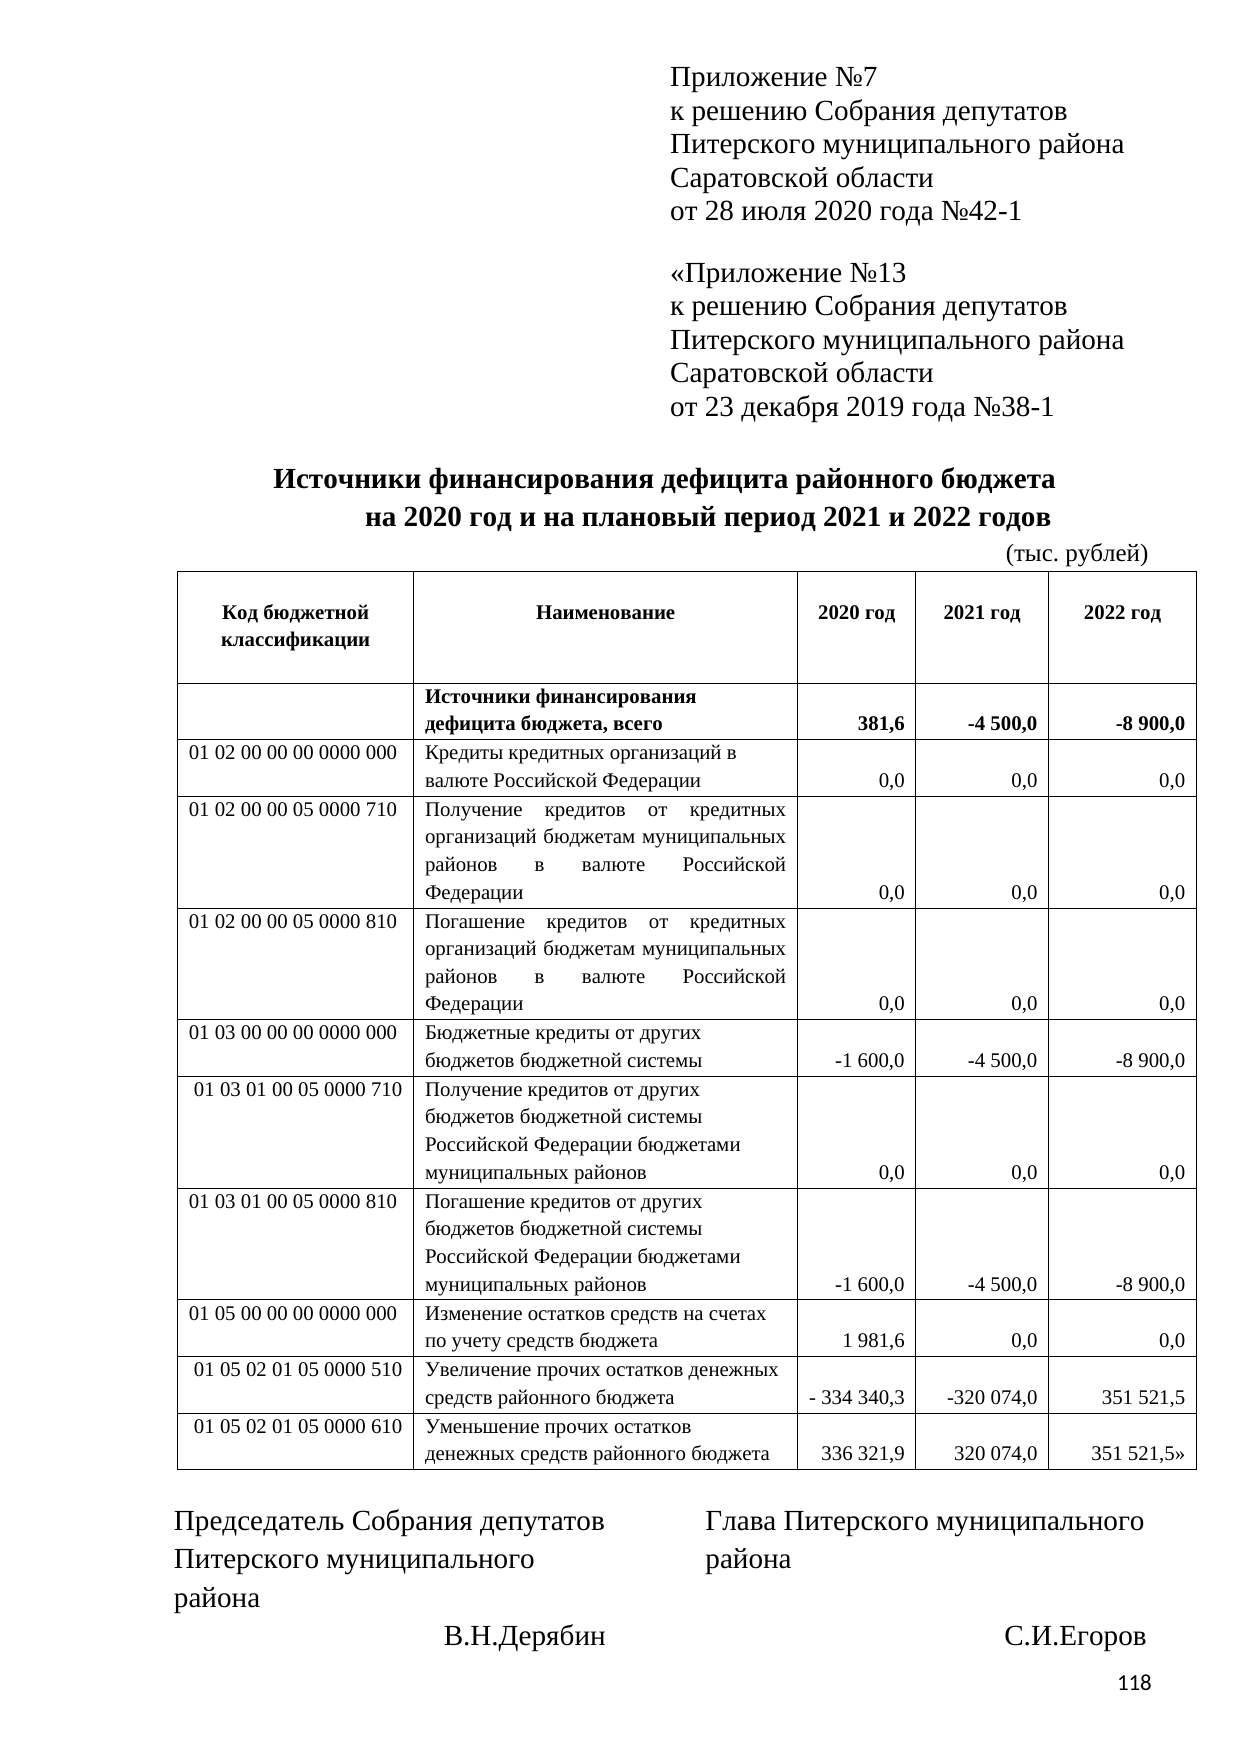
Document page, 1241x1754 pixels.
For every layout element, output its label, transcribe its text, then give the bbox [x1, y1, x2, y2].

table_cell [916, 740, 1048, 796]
text «Приложение №13 к решению Собрания депутатов Питерского муниципального района Саратовской области [670, 227, 1152, 389]
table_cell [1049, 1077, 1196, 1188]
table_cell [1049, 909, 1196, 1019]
text от 23 декабря 2019 года №38-1 [670, 389, 1152, 422]
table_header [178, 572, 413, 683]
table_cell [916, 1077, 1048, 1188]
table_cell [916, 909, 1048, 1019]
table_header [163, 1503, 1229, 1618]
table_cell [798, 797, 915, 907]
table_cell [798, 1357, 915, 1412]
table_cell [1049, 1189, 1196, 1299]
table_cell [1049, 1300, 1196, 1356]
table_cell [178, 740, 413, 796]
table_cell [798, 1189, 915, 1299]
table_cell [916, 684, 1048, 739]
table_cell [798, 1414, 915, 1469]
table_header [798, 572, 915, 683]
text (тыс. рублей) [177, 538, 1152, 567]
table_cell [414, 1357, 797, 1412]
text на 2020 год и на плановый период 2021 и 2022 годов [177, 499, 1152, 533]
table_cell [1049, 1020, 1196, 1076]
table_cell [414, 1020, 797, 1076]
text Приложение №7 к решению Собрания депутатов Питерского муниципального района Саратовской области [670, 59, 1152, 193]
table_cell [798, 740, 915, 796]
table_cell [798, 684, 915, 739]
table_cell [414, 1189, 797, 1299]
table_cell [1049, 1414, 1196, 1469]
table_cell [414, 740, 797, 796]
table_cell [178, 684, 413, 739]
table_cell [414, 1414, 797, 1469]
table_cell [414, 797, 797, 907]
text от 28 июля 2020 года №42-1 [670, 193, 1152, 227]
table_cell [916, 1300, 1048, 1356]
text Источники финансирования дефицита районного бюджета [177, 461, 1152, 494]
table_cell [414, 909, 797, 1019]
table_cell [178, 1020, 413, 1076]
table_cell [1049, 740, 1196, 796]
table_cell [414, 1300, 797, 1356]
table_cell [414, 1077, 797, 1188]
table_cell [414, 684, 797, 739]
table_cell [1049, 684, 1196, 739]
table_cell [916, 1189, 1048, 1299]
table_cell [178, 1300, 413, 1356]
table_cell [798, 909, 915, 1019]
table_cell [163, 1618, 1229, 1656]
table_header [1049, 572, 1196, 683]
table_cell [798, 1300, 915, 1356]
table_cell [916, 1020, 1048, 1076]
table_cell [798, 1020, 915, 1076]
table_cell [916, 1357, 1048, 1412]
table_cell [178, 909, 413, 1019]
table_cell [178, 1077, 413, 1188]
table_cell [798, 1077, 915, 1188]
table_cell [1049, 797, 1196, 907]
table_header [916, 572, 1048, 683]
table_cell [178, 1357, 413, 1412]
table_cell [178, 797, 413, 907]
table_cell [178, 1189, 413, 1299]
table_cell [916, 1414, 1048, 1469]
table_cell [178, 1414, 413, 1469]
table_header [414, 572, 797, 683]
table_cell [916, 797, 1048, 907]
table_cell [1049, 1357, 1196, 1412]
